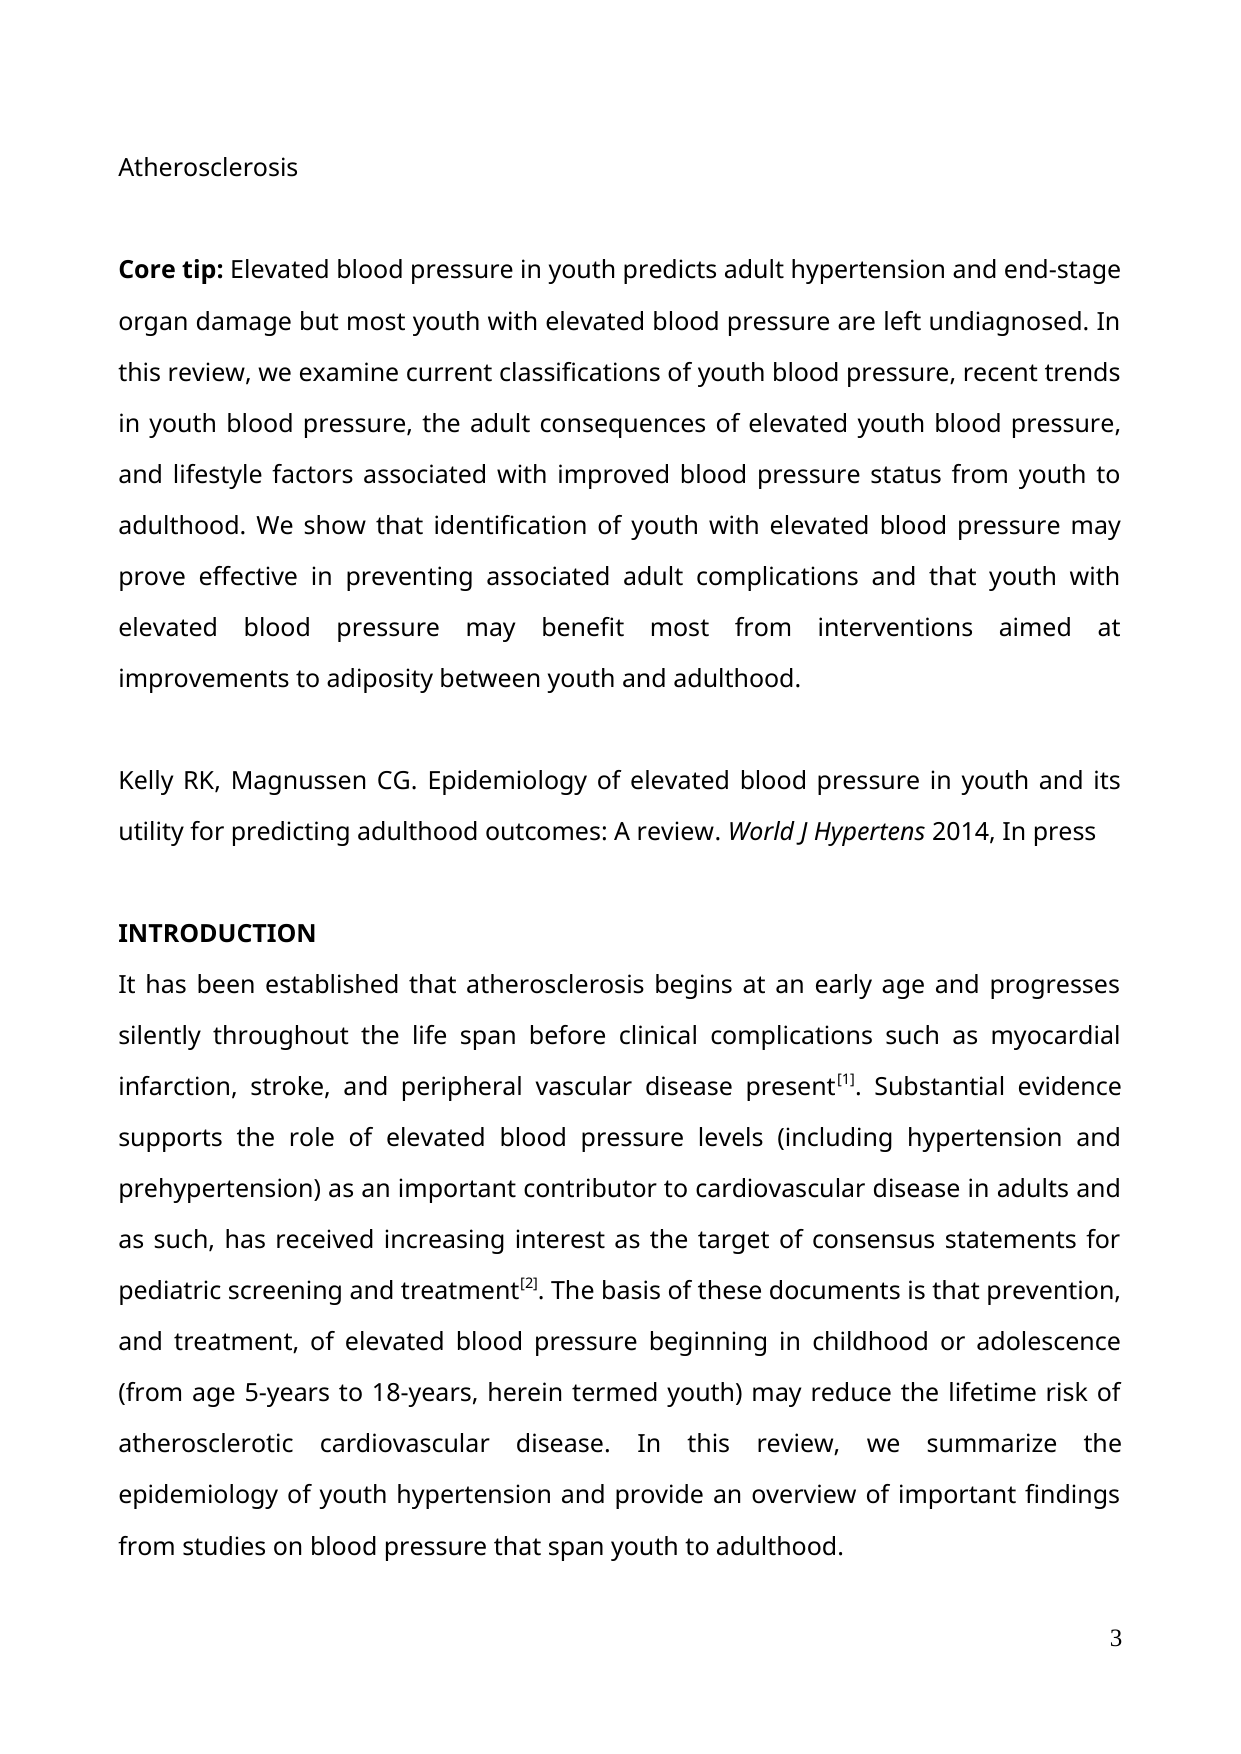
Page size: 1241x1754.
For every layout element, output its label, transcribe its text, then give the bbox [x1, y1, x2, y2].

text Core tip: Elevated blood pressure in youth predicts adult hypertension and end-stage organ damage but most youth with elevated blood pressure are left undiagnosed. In this review, we examine current classifications of youth blood pressure, recent trends in youth blood pressure, the adult consequences of elevated youth blood pressure, and lifestyle factors associated with improved blood pressure status from youth to adulthood. We show that identification of youth with elevated blood pressure may prove effective in preventing associated adult complications and that youth with elevated blood pressure may benefit most from interventions aimed at improvements to adiposity between youth and adulthood. [118, 252, 1122, 694]
text It has been established that atherosclerosis begins at an early age and progresses silently throughout the life span before clinical complications such as myocardial infarction, stroke, and peripheral vascular disease present[1]. Substantial evidence supports the role of elevated blood pressure levels (including hypertension and prehypertension) as an important contributor to cardiovascular disease in adults and as such, has received increasing interest as the target of consensus statements for pediatric screening and treatment[2]. The basis of these documents is that prevention, and treatment, of elevated blood pressure beginning in childhood or adolescence (from age 5-years to 18-years, herein termed youth) may reduce the lifetime risk of atherosclerotic cardiovascular disease. In this review, we summarize the epidemiology of youth hypertension and provide an overview of important findings from studies on blood pressure that span youth to adulthood. [118, 967, 1122, 1562]
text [118, 150, 1122, 184]
text Kelly RK, Magnussen CG. Epidemiology of elevated blood pressure in youth and its utility for predicting adulthood outcomes: A review. World J Hypertens 2014, In press [118, 762, 1122, 848]
text INTRODUCTION [118, 916, 1122, 950]
